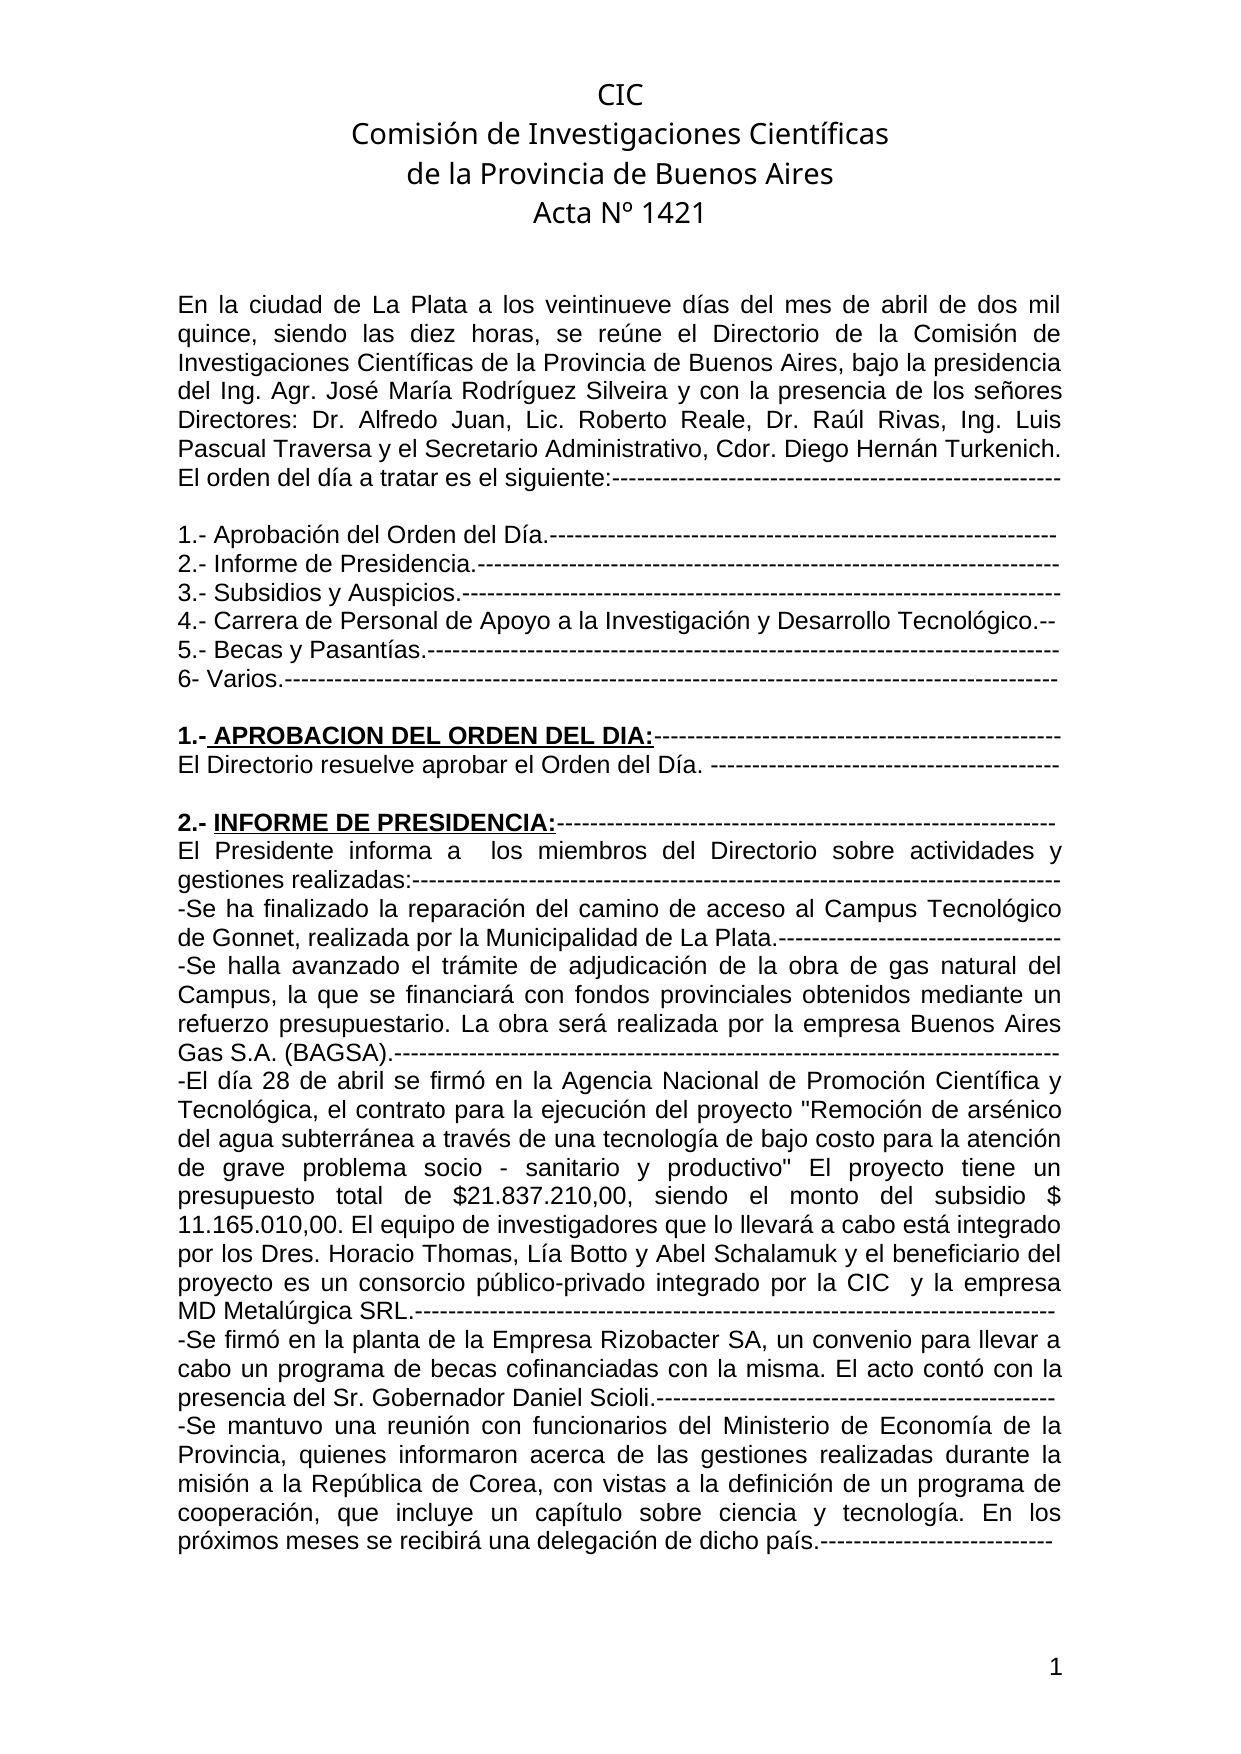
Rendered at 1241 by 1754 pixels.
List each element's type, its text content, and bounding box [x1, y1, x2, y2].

text 4.- Carrera de Personal de Apoyo a la Investigación y Desarrollo Tecnológico.-- [177, 606, 1063, 635]
text 1.- APROBACION DEL ORDEN DEL DIA:------------------------------------------------- [177, 721, 1063, 750]
text -Se mantuvo una reunión con funcionarios del Ministerio de Economía de la Provincia, quienes informaron acerca de las gestiones realizadas durante la misión a la República de Corea, con vistas a la definición de un programa de cooperación, que incluye un capítulo sobre ciencia y tecnología. En los próximos meses se recibirá una delegación de dicho país.---------------------------- [177, 1411, 1063, 1555]
text El Presidente informa a los miembros del Directorio sobre actividades y gestiones realizadas:------------------------------------------------------------------------------ [177, 836, 1063, 894]
text 3.- Subsidios y Auspicios.------------------------------------------------------------------------ [177, 577, 1063, 606]
text El Directorio resuelve aprobar el Orden del Día. ------------------------------------------ [177, 750, 1063, 779]
text -Se halla avanzado el trámite de adjudicación de la obra de gas natural del Campus, la que se financiará con fondos provinciales obtenidos mediante un refuerzo presupuestario. La obra será realizada por la empresa Buenos Aires Gas S.A. (BAGSA).-------------------------------------------------------------------------------- [177, 951, 1063, 1066]
text -Se firmó en la planta de la Empresa Rizobacter SA, un convenio para llevar a cabo un programa de becas cofinanciadas con la misma. El acto contó con la presencia del Sr. Gobernador Daniel Scioli.------------------------------------------------ [177, 1325, 1063, 1411]
text 2.- Informe de Presidencia.---------------------------------------------------------------------- [177, 549, 1063, 577]
text En la ciudad de La Plata a los veintinueve días del mes de abril de dos mil quince, siendo las diez horas, se reúne el Directorio de la Comisión de Investigaciones Científicas de la Provincia de Buenos Aires, bajo la presidencia del Ing. Agr. José María Rodríguez Silveira y con la presencia de los señores Directores: Dr. Alfredo Juan, Lic. Roberto Reale, Dr. Raúl Rivas, Ing. Luis Pascual Traversa y el Secretario Administrativo, Cdor. Diego Hernán Turkenich. El orden del día a tratar es el siguiente:------------------------------------------------------ [177, 290, 1063, 491]
text 2.- INFORME DE PRESIDENCIA:------------------------------------------------------------ [177, 807, 1063, 836]
text -Se ha finalizado la reparación del camino de acceso al Campus Tecnológico de Gonnet, realizada por la Municipalidad de La Plata.---------------------------------- [177, 894, 1063, 951]
text 6- Varios.--------------------------------------------------------------------------------------------- [177, 664, 1063, 692]
text 1.- Aprobación del Orden del Día.------------------------------------------------------------- [177, 520, 1063, 549]
text -El día 28 de abril se firmó en la Agencia Nacional de Promoción Científica y Tecnológica, el contrato para la ejecución del proyecto "Remoción de arsénico del agua subterránea a través de una tecnología de bajo costo para la atención de grave problema socio - sanitario y productivo" El proyecto tiene un presupuesto total de $21.837.210,00, siendo el monto del subsidio $ 11.165.010,00. El equipo de investigadores que lo llevará a cabo está integrado por los Dres. Horacio Thomas, Lía Botto y Abel Schalamuk y el beneficiario del proyecto es un consorcio público-privado integrado por la CIC y la empresa MD Metalúrgica SRL.----------------------------------------------------------------------------- [177, 1066, 1063, 1325]
text 5.- Becas y Pasantías.---------------------------------------------------------------------------- [177, 635, 1063, 664]
